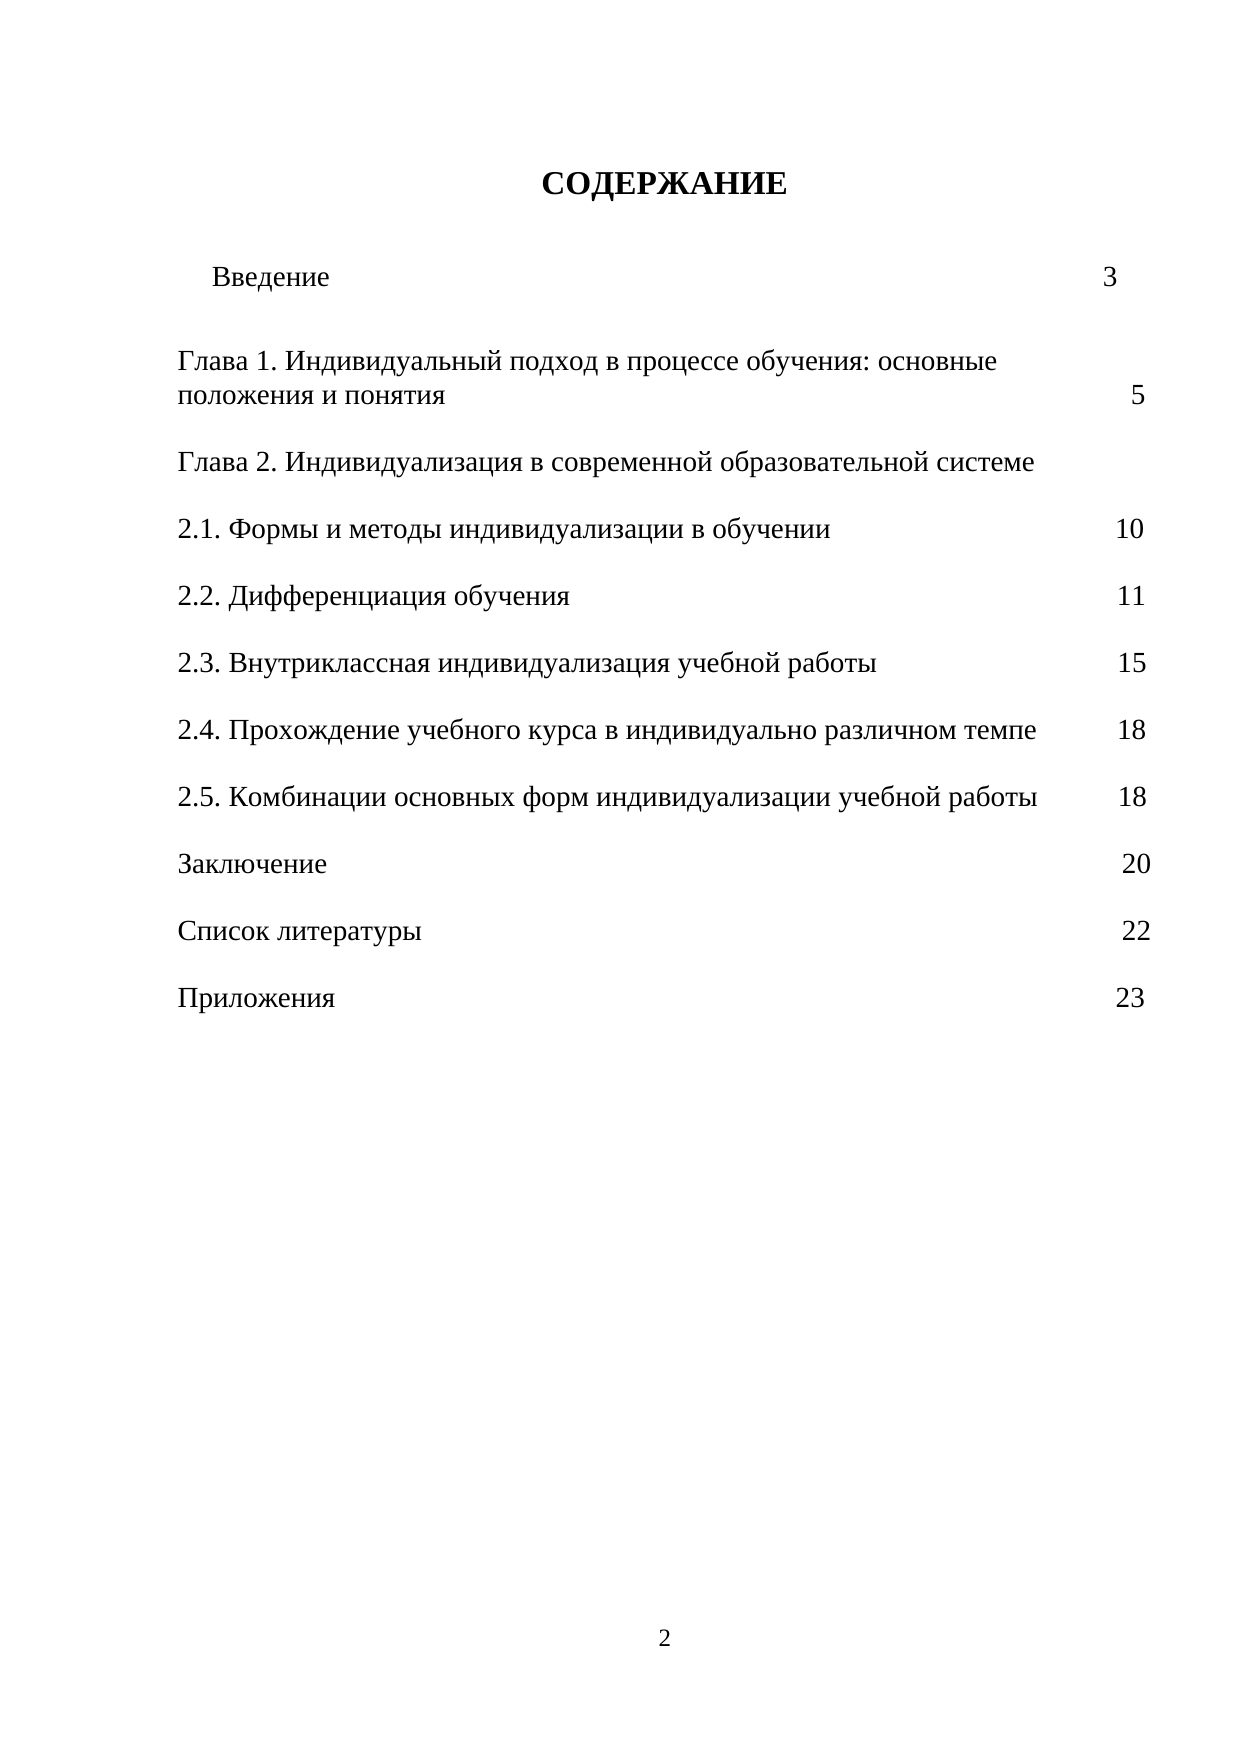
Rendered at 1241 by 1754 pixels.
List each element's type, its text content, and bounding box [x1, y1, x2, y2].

text 2.1. Формы и методы индивидуализации в обучении 10 [177, 511, 1152, 544]
text СОДЕРЖАНИЕ [177, 164, 1152, 202]
text Глава 1. Индивидуальный подход в процессе обучения: основные [177, 343, 1152, 377]
text Введение 3 [177, 259, 1152, 293]
text 2.5. Комбинации основных форм индивидуализации учебной работы 18 [177, 779, 1152, 813]
text 2.2. Дифференциация обучения 11 [177, 578, 1152, 612]
text Глава 2. Индивидуализация в современной образовательной системе [177, 444, 1152, 477]
text Приложения 23 [177, 981, 1152, 1014]
text Список литературы 22 [177, 913, 1152, 947]
text положения и понятия 5 [177, 377, 1152, 410]
text Заключение 20 [177, 846, 1152, 880]
text 2.4. Прохождение учебного курса в индивидуально различном темпе 18 [177, 712, 1152, 746]
text 2.3. Внутриклассная индивидуализация учебной работы 15 [177, 645, 1152, 679]
